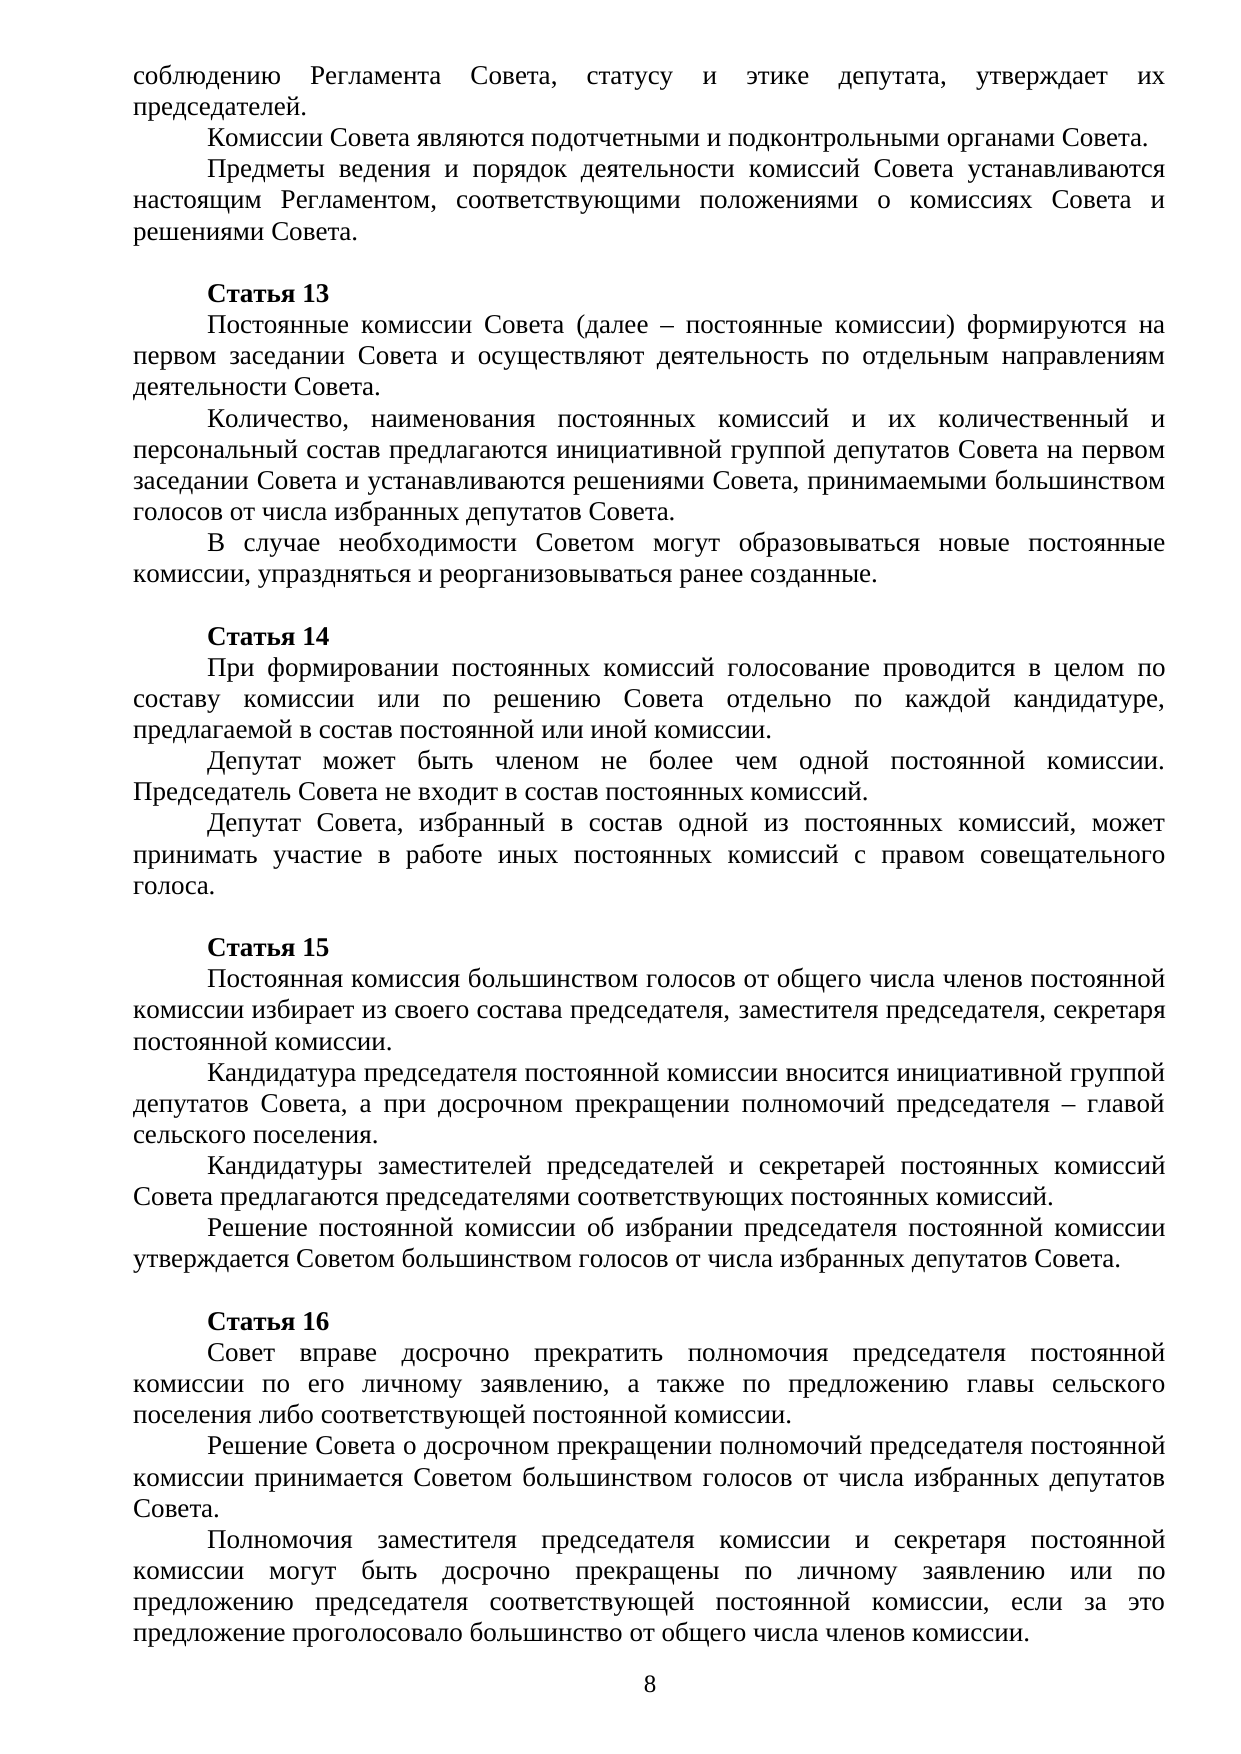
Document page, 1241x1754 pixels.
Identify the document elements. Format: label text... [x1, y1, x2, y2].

text Статья 13 [133, 277, 1167, 308]
text Постоянные комиссии Совета (далее – постоянные комиссии) формируются на первом заседании Совета и осуществляют деятельность по отдельным направлениям деятельности Совета. [133, 308, 1167, 402]
text Комиссии Совета являются подотчетными и подконтрольными органами Совета. [133, 121, 1167, 152]
text Кандидатуры заместителей председателей и секретарей постоянных комиссий Совета предлагаются председателями соответствующих постоянных комиссий. [133, 1149, 1167, 1211]
text При формировании постоянных комиссий голосование проводится в целом по составу комиссии или по решению Совета отдельно по каждой кандидатуре, предлагаемой в состав постоянной или иной комиссии. [133, 651, 1167, 744]
text Постоянная комиссия большинством голосов от общего числа членов постоянной комиссии избирает из своего состава председателя, заместителя председателя, секретаря постоянной комиссии. [133, 962, 1167, 1056]
text Предметы ведения и порядок деятельности комиссий Совета устанавливаются настоящим Регламентом, соответствующими положениями о комиссиях Совета и решениями Совета. [133, 152, 1167, 246]
text В случае необходимости Советом могут образовываться новые постоянные комиссии, упраздняться и реорганизовываться ранее созданные. [133, 526, 1167, 588]
text Депутат может быть членом не более чем одной постоянной комиссии. Председатель Совета не входит в состав постоянных комиссий. [133, 744, 1167, 807]
text Кандидатура председателя постоянной комиссии вносится инициативной группой депутатов Совета, а при досрочном прекращении полномочий председателя – главой сельского поселения. [133, 1056, 1167, 1149]
text Количество, наименования постоянных комиссий и их количественный и персональный состав предлагаются инициативной группой депутатов Совета на первом заседании Совета и устанавливаются решениями Совета, принимаемыми большинством голосов от числа избранных депутатов Совета. [133, 402, 1167, 526]
text Решение Совета о досрочном прекращении полномочий председателя постоянной комиссии принимается Советом большинством голосов от числа избранных депутатов Совета. [133, 1429, 1167, 1523]
text Полномочия заместителя председателя комиссии и секретаря постоянной комиссии могут быть досрочно прекращены по личному заявлению или по предложению председателя соответствующей постоянной комиссии, если за это предложение проголосовало большинство от общего числа членов комиссии. [133, 1523, 1167, 1647]
text Статья 14 [133, 620, 1167, 651]
text Решение постоянной комиссии об избрании председателя постоянной комиссии утверждается Советом большинством голосов от числа избранных депутатов Совета. [133, 1211, 1167, 1274]
text Совет вправе досрочно прекратить полномочия председателя постоянной комиссии по его личному заявлению, а также по предложению главы сельского поселения либо соответствующей постоянной комиссии. [133, 1336, 1167, 1429]
text Депутат Совета, избранный в состав одной из постоянных комиссий, может принимать участие в работе иных постоянных комиссий с правом совещательного голоса. [133, 807, 1167, 900]
text Статья 16 [133, 1305, 1167, 1336]
text Статья 15 [133, 931, 1167, 962]
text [133, 59, 1167, 121]
